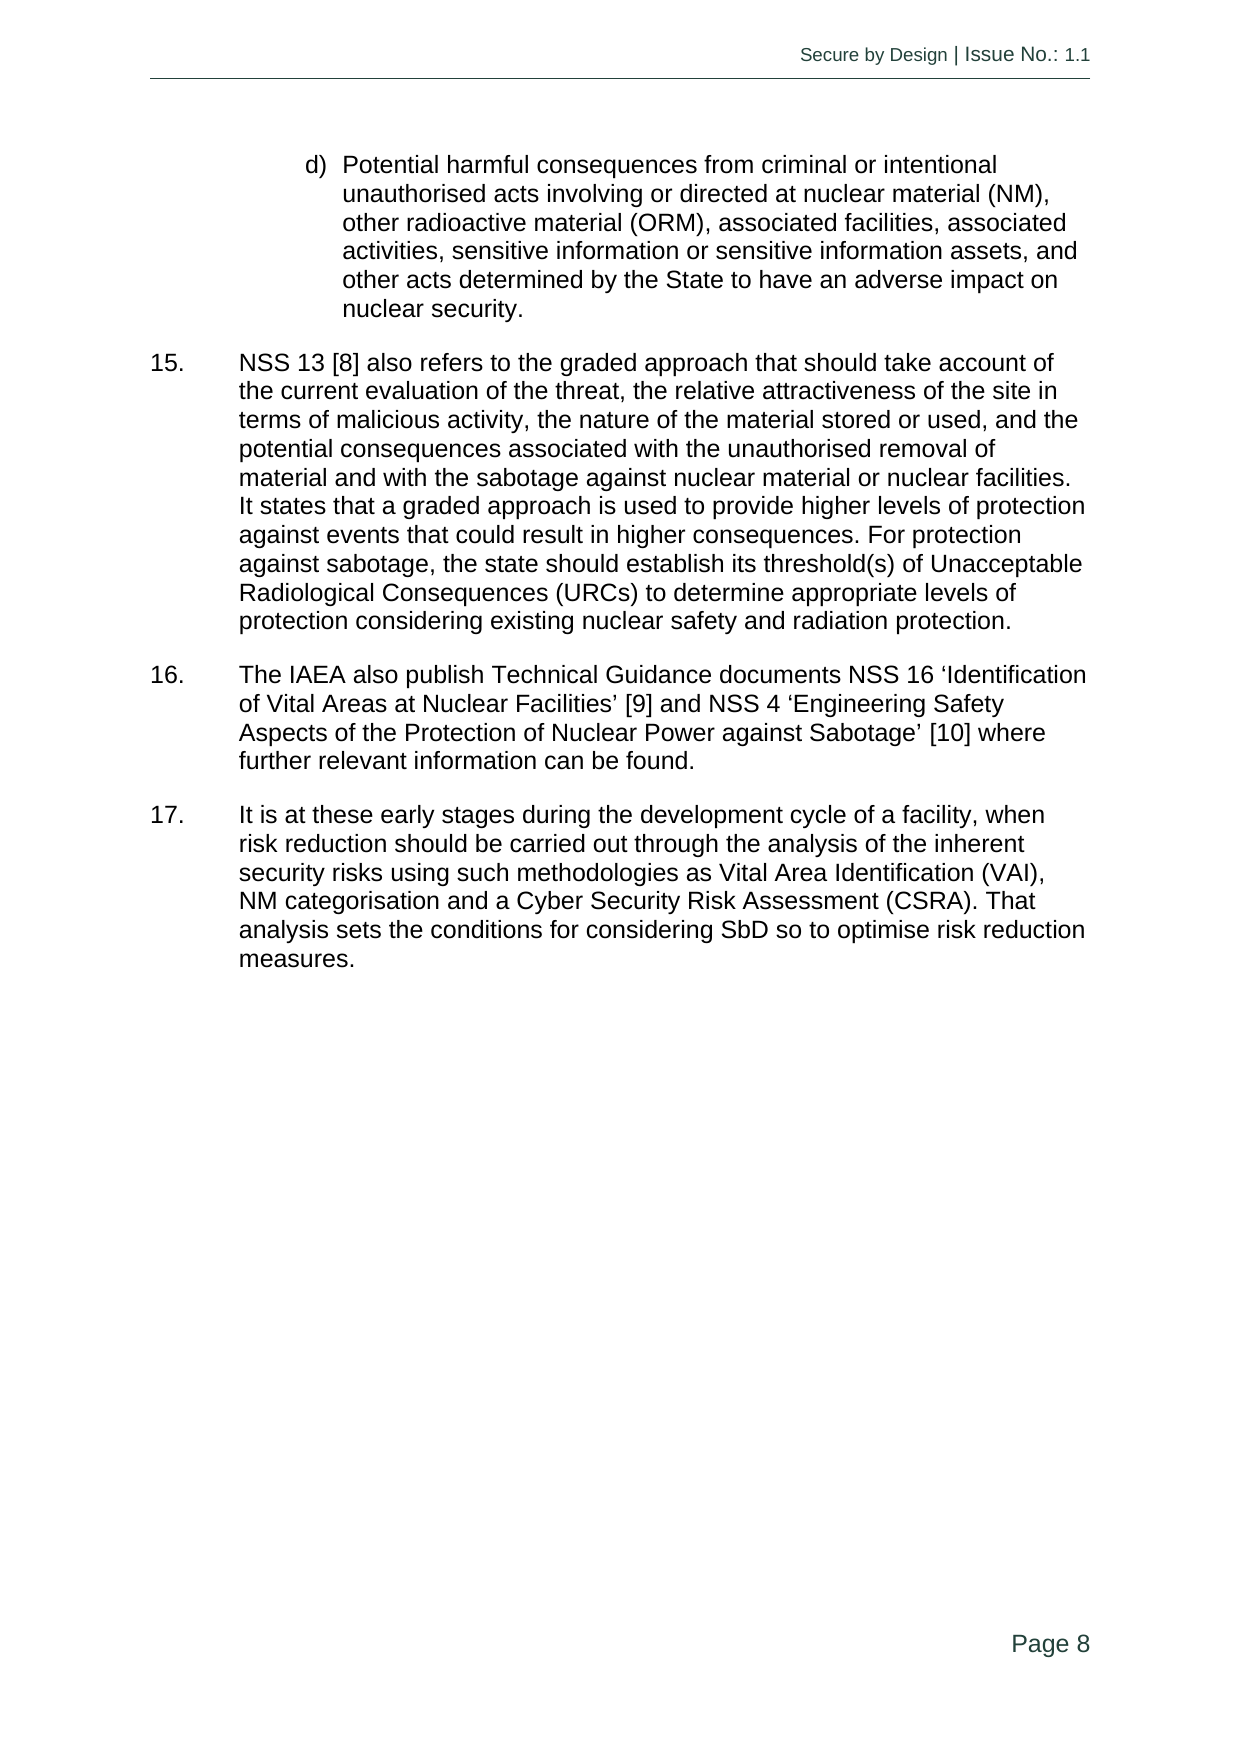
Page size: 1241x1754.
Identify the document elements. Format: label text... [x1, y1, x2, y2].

text NSS 13 also refers to the graded approach that should take account of the current evaluation of the threat, the relative attractiveness of the site in terms of malicious activity, the nature of the material stored or used, and the potential consequences associated with the unauthorised removal of material and with the sabotage against nuclear material or nuclear facilities. It states that a graded approach is used to provide higher levels of protection against events that could result in higher consequences. For protection against sabotage, the state should establish its threshold(s) of Unacceptable Radiological Consequences (URCs) to determine appropriate levels of protection considering existing nuclear safety and radiation protection. [150, 347, 1090, 635]
list Potential harmful consequences from criminal or intentional unauthorised acts involving or directed at nuclear material (NM), other radioactive material (ORM), associated facilities, associated activities, sensitive information or sensitive information assets, and other acts determined by the State to have an adverse impact on nuclear security. [305, 150, 1090, 322]
text It is at these early stages during the development cycle of a facility, when risk reduction should be carried out through the analysis of the inherent security risks using such methodologies as Vital Area Identification (VAI), NM categorisation and a Cyber Security Risk Assessment (CSRA). That analysis sets the conditions for considering SbD so to optimise risk reduction measures. [150, 800, 1090, 972]
text The IAEA also publish Technical Guidance documents NSS 16 ‘Identification of Vital Areas at Nuclear Facilities’ and NSS 4 ‘Engineering Safety Aspects of the Protection of Nuclear Power against Sabotage’ where further relevant information can be found. [150, 660, 1090, 775]
